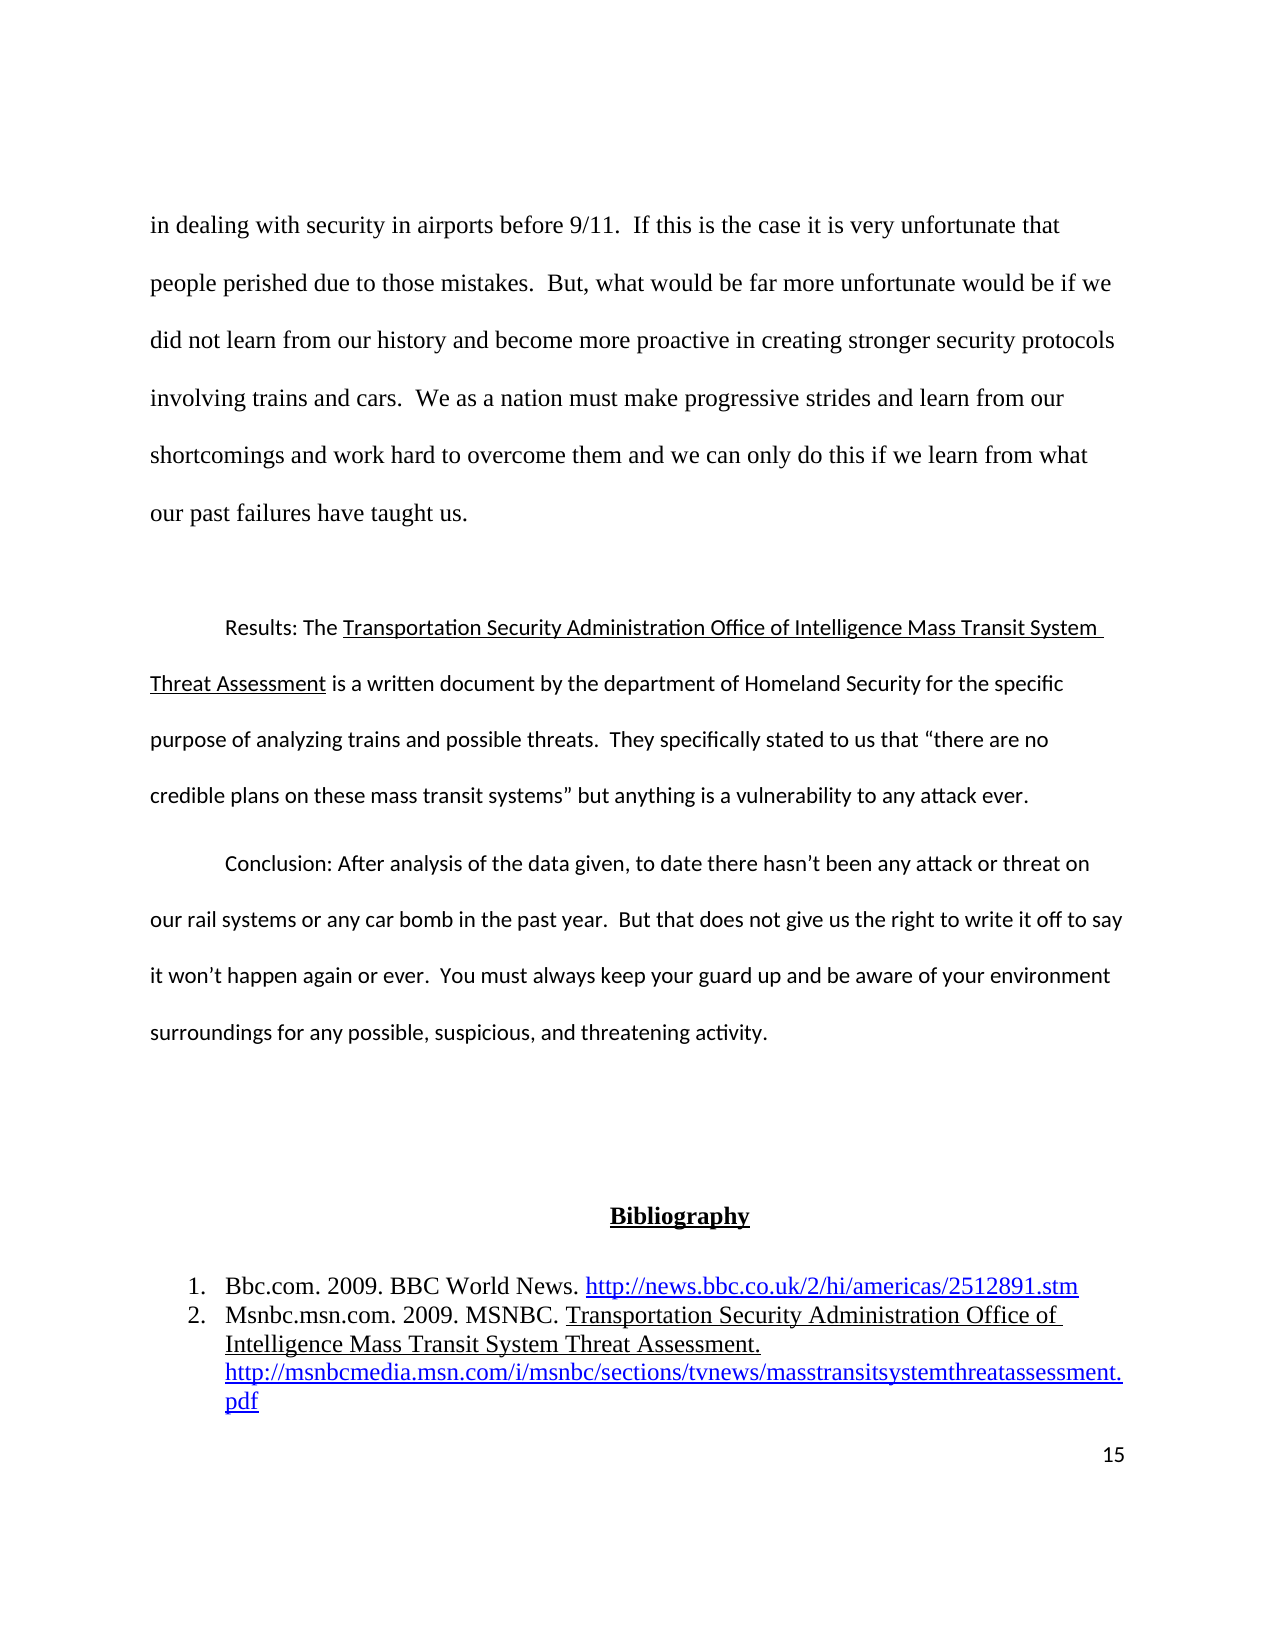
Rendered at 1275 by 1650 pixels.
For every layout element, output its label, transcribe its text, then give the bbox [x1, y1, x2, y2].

list Bbc.com. 2009. BBC World News. http://news.bbc.co.uk/2/hi/americas/2512891.stm [187, 1271, 1125, 1300]
list Msnbc.msn.com. 2009. MSNBC. Transportation Security Administration Office of Intelligence Mass Transit System Threat Assessment. http://msnbcmedia.msn.com/i/msnbc/sections/tvnews/masstransitsystemthreatassessment.pdf [187, 1300, 1125, 1415]
text Conclusion: After analysis of the data given, to date there hasn’t been any attack or threat on our rail systems or any car bomb in the past year. But that does not give us the right to write it off to say it won’t happen again or ever. You must always keep your guard up and be aware of your environment surroundings for any possible, suspicious, and threatening activity. [150, 849, 1125, 1046]
text Results: The Transportation Security Administration Office of Intelligence Mass Transit System Threat Assessment is a written document by the department of Homeland Security for the specific purpose of analyzing trains and possible threats. They specifically stated to us that “there are no credible plans on these mass transit systems” but anything is a vulnerability to any attack ever. [150, 613, 1125, 809]
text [150, 210, 1125, 527]
text Bibliography [150, 1201, 1125, 1230]
